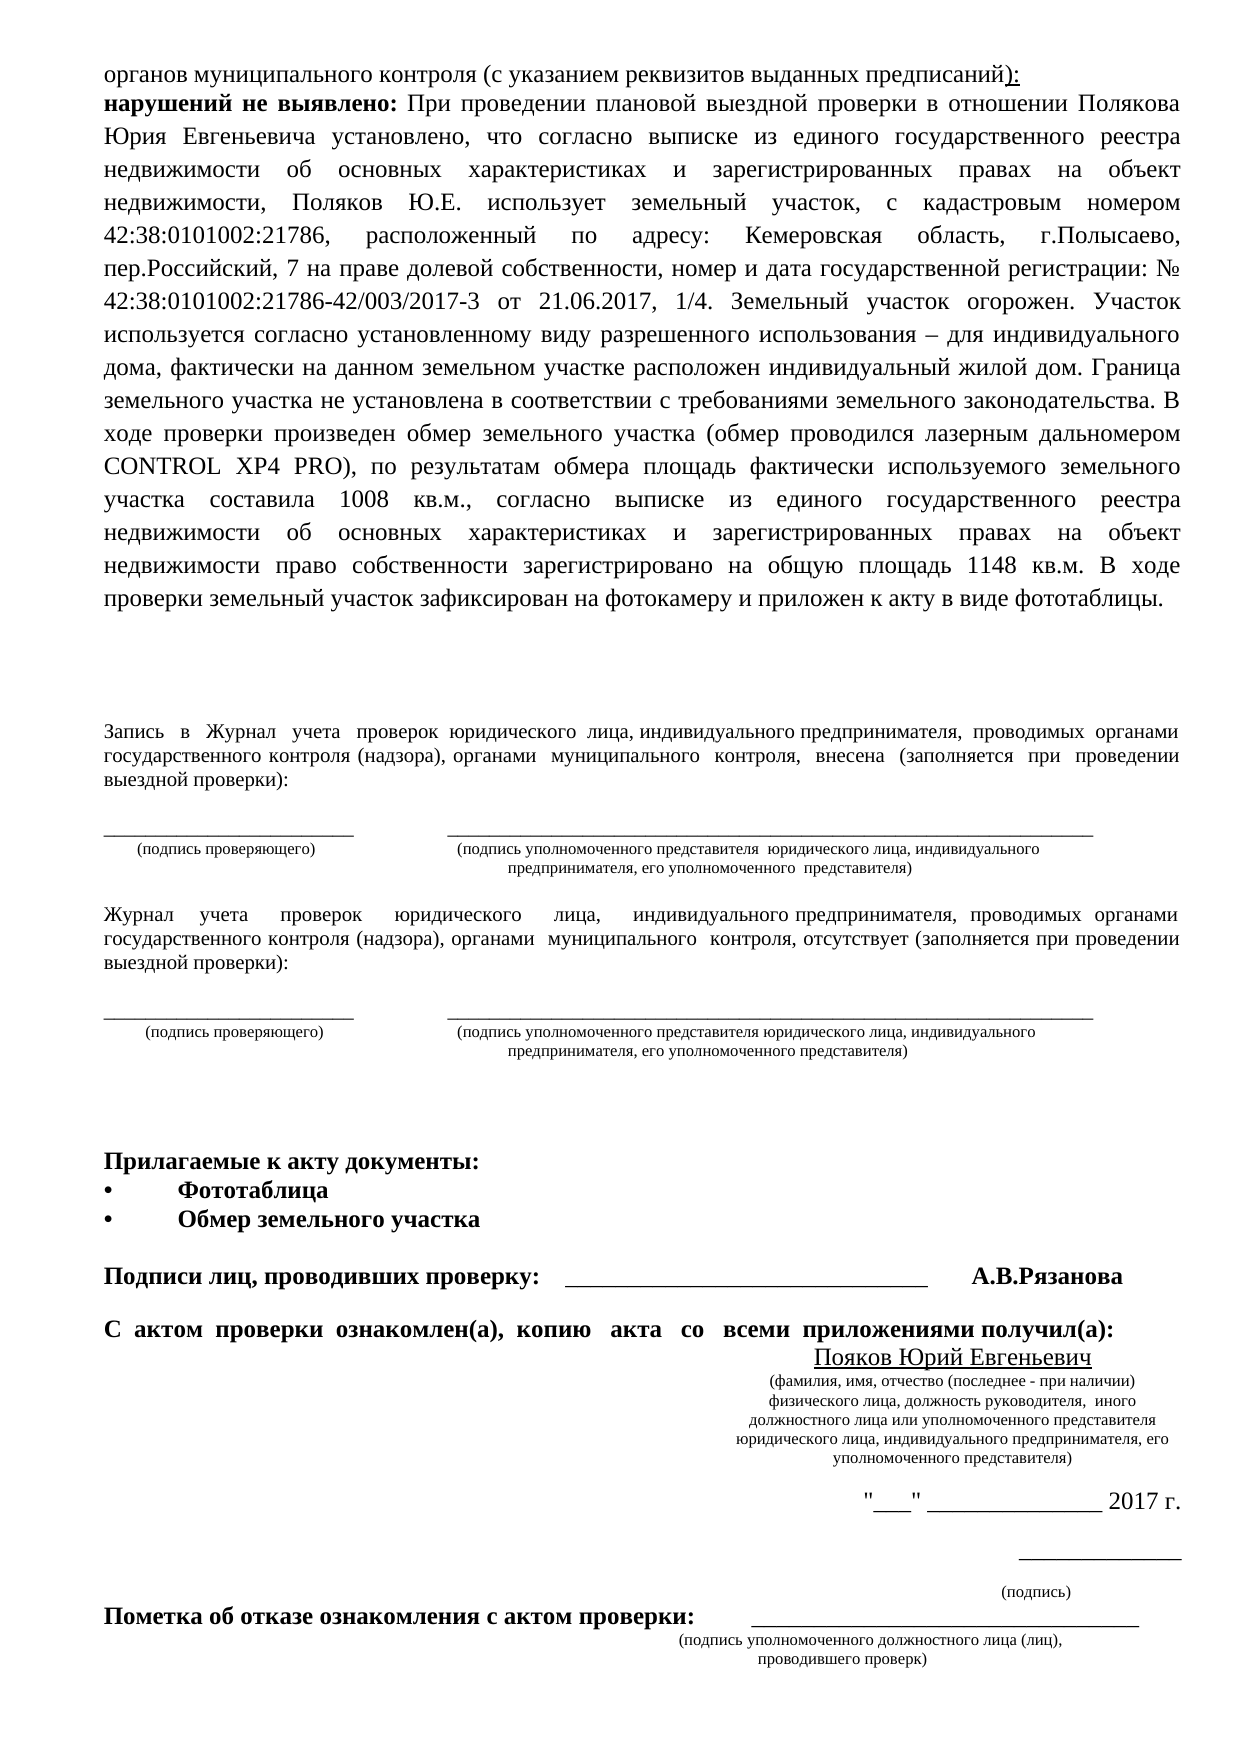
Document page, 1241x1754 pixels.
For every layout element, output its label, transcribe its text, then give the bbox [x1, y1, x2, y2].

text • Фототаблица [103, 1175, 1181, 1204]
text Прилагаемые к акту документы: [103, 1146, 1181, 1175]
text проводившего проверк) [103, 1649, 1181, 1668]
text ________________________ ______________________________________________________________ [103, 815, 1181, 839]
text • Обмер земельного участка [103, 1204, 1181, 1233]
text (подпись) [103, 1582, 1181, 1601]
text предпринимателя, его уполномоченного представителя) [103, 1041, 1181, 1060]
text "___" ______________ 2017 г. [103, 1486, 1181, 1515]
text (фамилия, имя, отчество (последнее - при наличии) физического лица, должность руководителя, иного должностного лица или уполномоченного представителя юридического лица, индивидуального предпринимателя, его уполномоченного представителя) [724, 1371, 1181, 1467]
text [103, 59, 1181, 88]
text предпринимателя, его уполномоченного представителя) [103, 858, 1181, 877]
text (подпись уполномоченного должностного лица (лиц), [103, 1630, 1181, 1649]
text ________________________ ______________________________________________________________ [103, 998, 1181, 1022]
text нарушений не выявлено: При проведении плановой выездной проверки в отношении Полякова Юрия Евгеньевича установлено, что согласно выписке из единого государственного реестра недвижимости об основных характеристиках и зарегистрированных правах на объект недвижимости, Поляков Ю.Е. использует земельный участок, с кадастровым номером 42:38:0101002:21786, расположенный по адресу: Кемеровская область, г.Полысаево, пер.Российский, 7 на праве долевой собственности, номер и дата государственной регистрации: № 42:38:0101002:21786-42/003/2017-3 от 21.06.2017, 1/4. Земельный участок огорожен. Участок используется согласно установленному виду разрешенного использования – для индивидуального дома, фактически на данном земельном участке расположен индивидуальный жилой дом. Граница земельного участка не установлена в соответствии с требованиями земельного законодательства. В ходе проверки произведен обмер земельного участка (обмер проводился лазерным дальномером CONTROL XP4 PRO), по результатам обмера площадь фактически используемого земельного участка составила 1008 кв.м., согласно выписке из единого государственного реестра недвижимости об основных характеристиках и зарегистрированных правах на объект недвижимости право собственности зарегистрировано на общую площадь 1148 кв.м. В ходе проверки земельный участок зафиксирован на фотокамеру и приложен к акту в виде фототаблицы. [103, 88, 1181, 612]
text Подписи лиц, проводивших проверку: _____________________________ А.В.Рязанова [103, 1261, 1181, 1290]
text Пояков Юрий Евгеньевич [103, 1342, 1181, 1371]
text _____________ [103, 1534, 1181, 1563]
text Запись в Журнал учета проверок юридического лица, индивидуального предпринимателя, проводимых органами государственного контроля (надзора), органами муниципального контроля, внесена (заполняется при проведении выездной проверки): [103, 719, 1181, 791]
text Журнал учета проверок юридического лица, индивидуального предпринимателя, проводимых органами государственного контроля (надзора), органами муниципального контроля, отсутствует (заполняется при проведении выездной проверки): [103, 901, 1181, 974]
text (подпись проверяющего) (подпись уполномоченного представителя юридического лица, индивидуального [103, 1022, 1181, 1041]
text С актом проверки ознакомлен(а), копию акта со всеми приложениями получил(а): [103, 1314, 1181, 1342]
text Пометка об отказе ознакомления с актом проверки: _______________________________ [103, 1601, 1181, 1630]
text (подпись проверяющего) (подпись уполномоченного представителя юридического лица, индивидуального [103, 839, 1181, 858]
